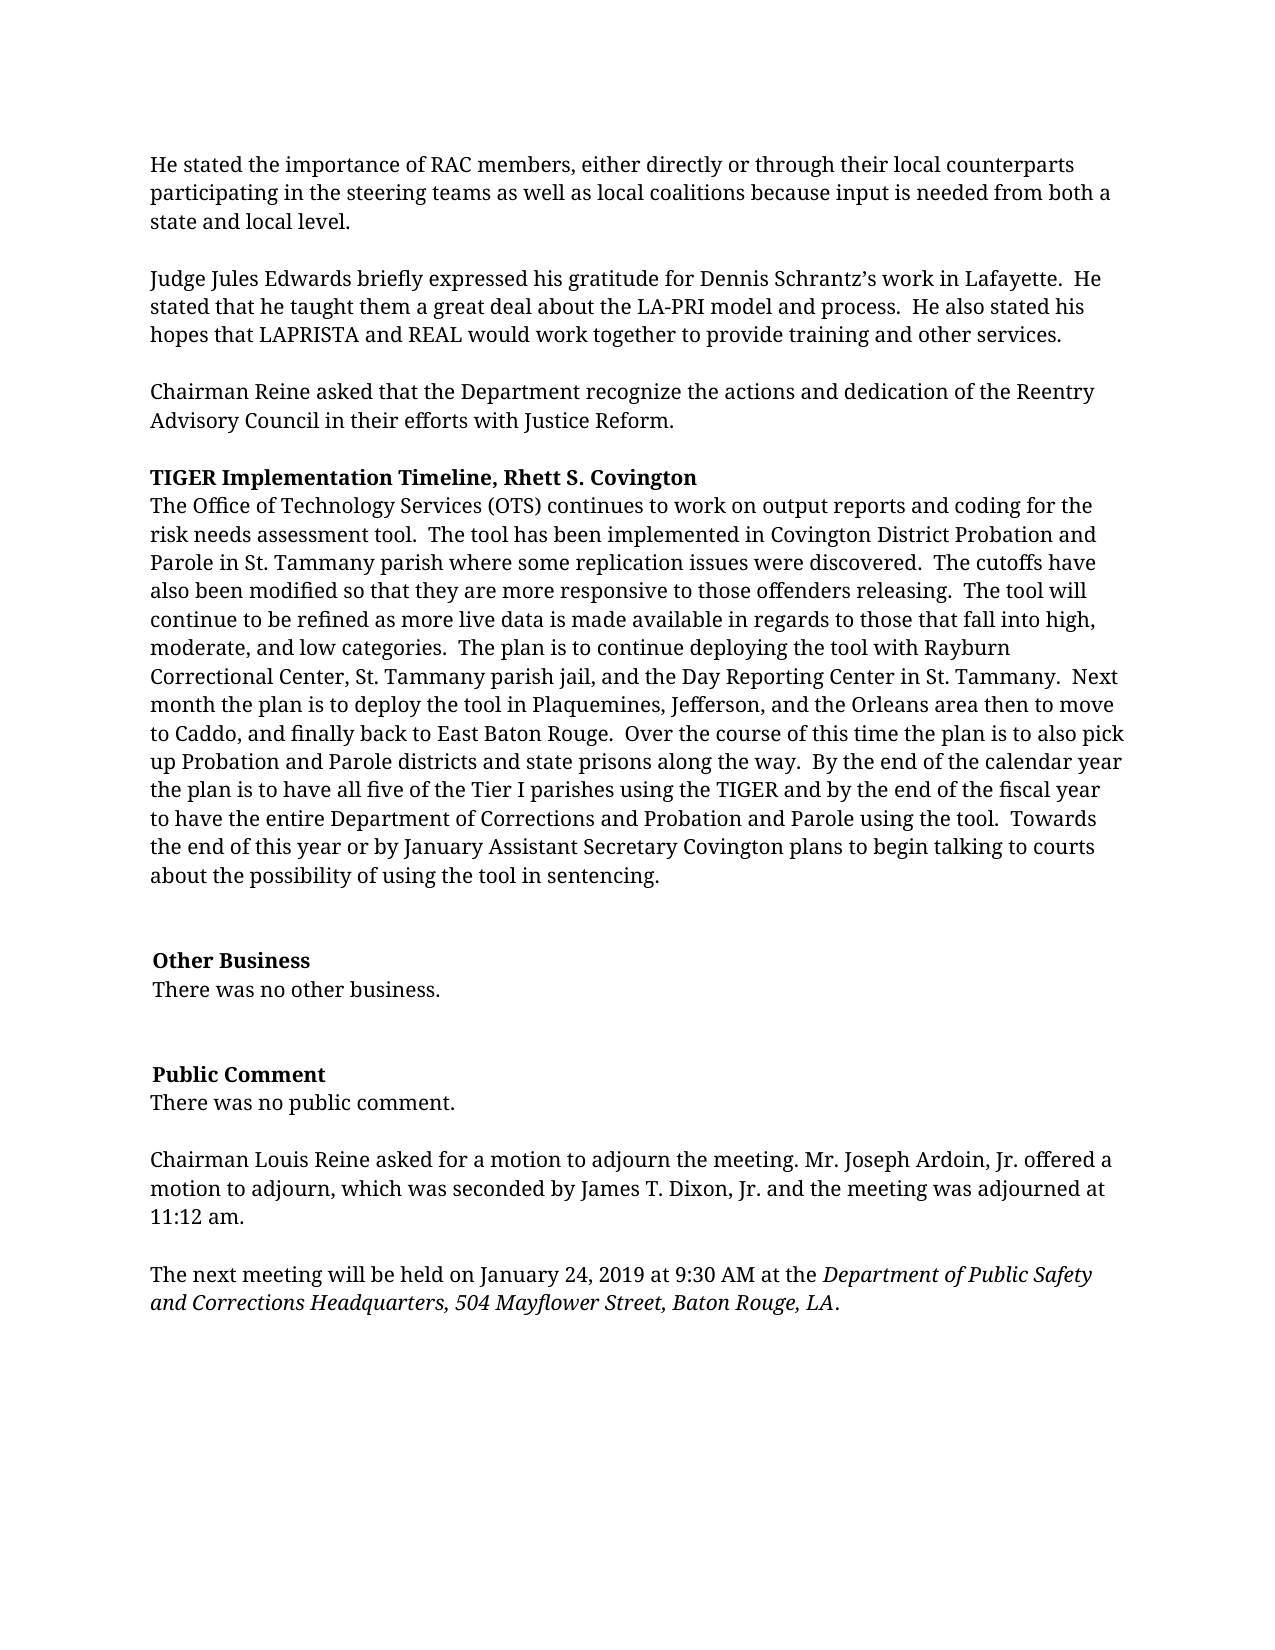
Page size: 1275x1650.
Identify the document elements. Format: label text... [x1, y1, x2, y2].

text Judge Jules Edwards briefly expressed his gratitude for Dennis Schrantz’s work in Lafayette. He stated that he taught them a great deal about the LA-PRI model and process. He also stated his hopes that LAPRISTA and REAL would work together to provide training and other services. [150, 264, 1125, 349]
text He stated the importance of RAC members, either directly or through their local counterparts participating in the steering teams as well as local coalitions because input is needed from both a state and local level. [150, 150, 1125, 235]
text There was no other business. [152, 975, 1125, 1003]
text There was no public comment. [150, 1088, 1125, 1117]
text Chairman Reine asked that the Department recognize the actions and dedication of the Reentry Advisory Council in their efforts with Justice Reform. [150, 377, 1125, 434]
text The next meeting will be held on January 24, 2019 at 9:30 AM at the Department of Public Safety and Corrections Headquarters, 504 Mayflower Street, Baton Rouge, LA. [150, 1260, 1125, 1317]
text Public Comment [152, 1060, 1125, 1088]
text Other Business [152, 946, 1125, 975]
text The Office of Technology Services (OTS) continues to work on output reports and coding for the risk needs assessment tool. The tool has been implemented in Covington District Probation and Parole in St. Tammany parish where some replication issues were discovered. The cutoffs have also been modified so that they are more responsive to those offenders releasing. The tool will continue to be refined as more live data is made available in regards to those that fall into high, moderate, and low categories. The plan is to continue deploying the tool with Rayburn Correctional Center, St. Tammany parish jail, and the Day Reporting Center in St. Tammany. Next month the plan is to deploy the tool in Plaquemines, Jefferson, and the Orleans area then to move to Caddo, and finally back to East Baton Rouge. Over the course of this time the plan is to also pick up Probation and Parole districts and state prisons along the way. By the end of the calendar year the plan is to have all five of the Tier I parishes using the TIGER and by the end of the fiscal year to have the entire Department of Corrections and Probation and Parole using the tool. Towards the end of this year or by January Assistant Secretary Covington plans to begin talking to courts about the possibility of using the tool in sentencing. [150, 491, 1125, 889]
text TIGER Implementation Timeline, Rhett S. Covington [150, 463, 1125, 491]
text Chairman Louis Reine asked for a motion to adjourn the meeting. Mr. Joseph Ardoin, Jr. offered a motion to adjourn, which was seconded by James T. Dixon, Jr. and the meeting was adjourned at 11:12 am. [150, 1146, 1125, 1231]
